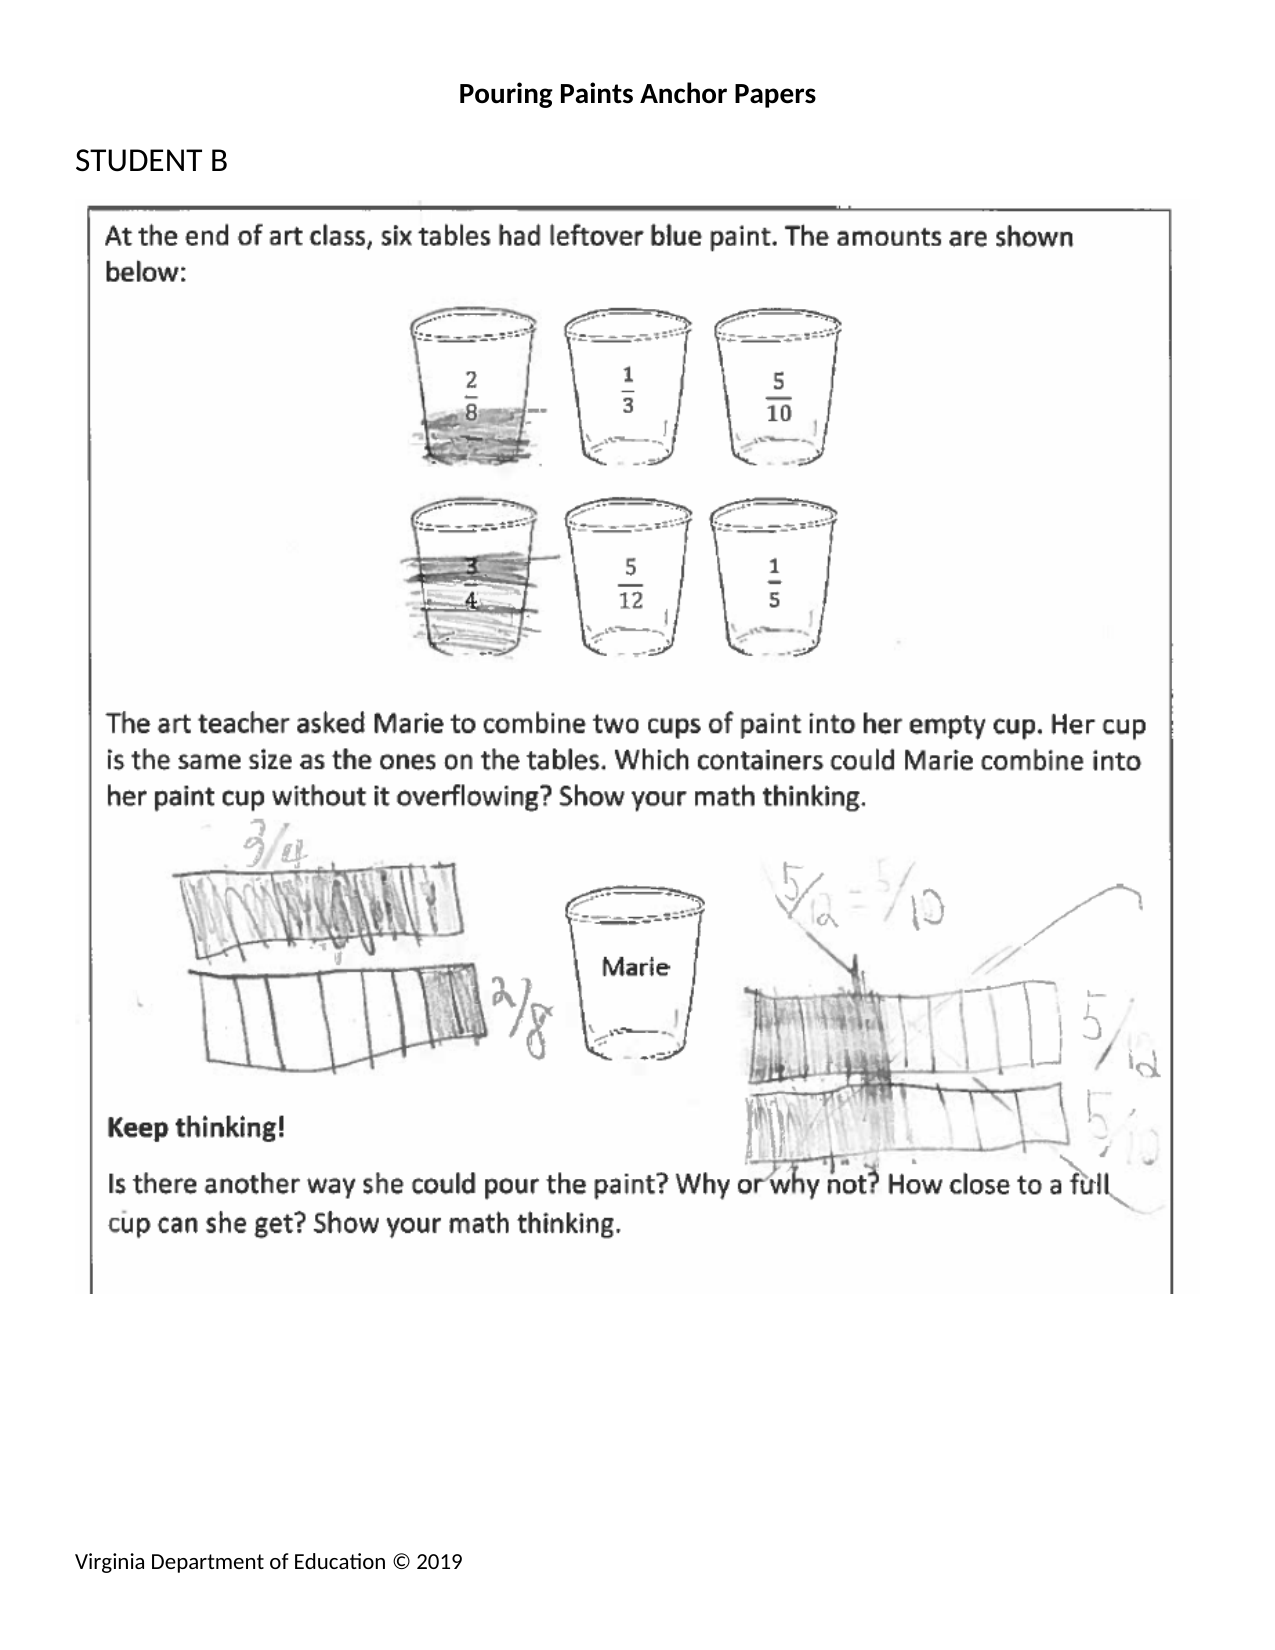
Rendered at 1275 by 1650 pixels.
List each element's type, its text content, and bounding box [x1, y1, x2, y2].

picture [75, 199, 1200, 1294]
text STUDENT B [75, 139, 1200, 179]
